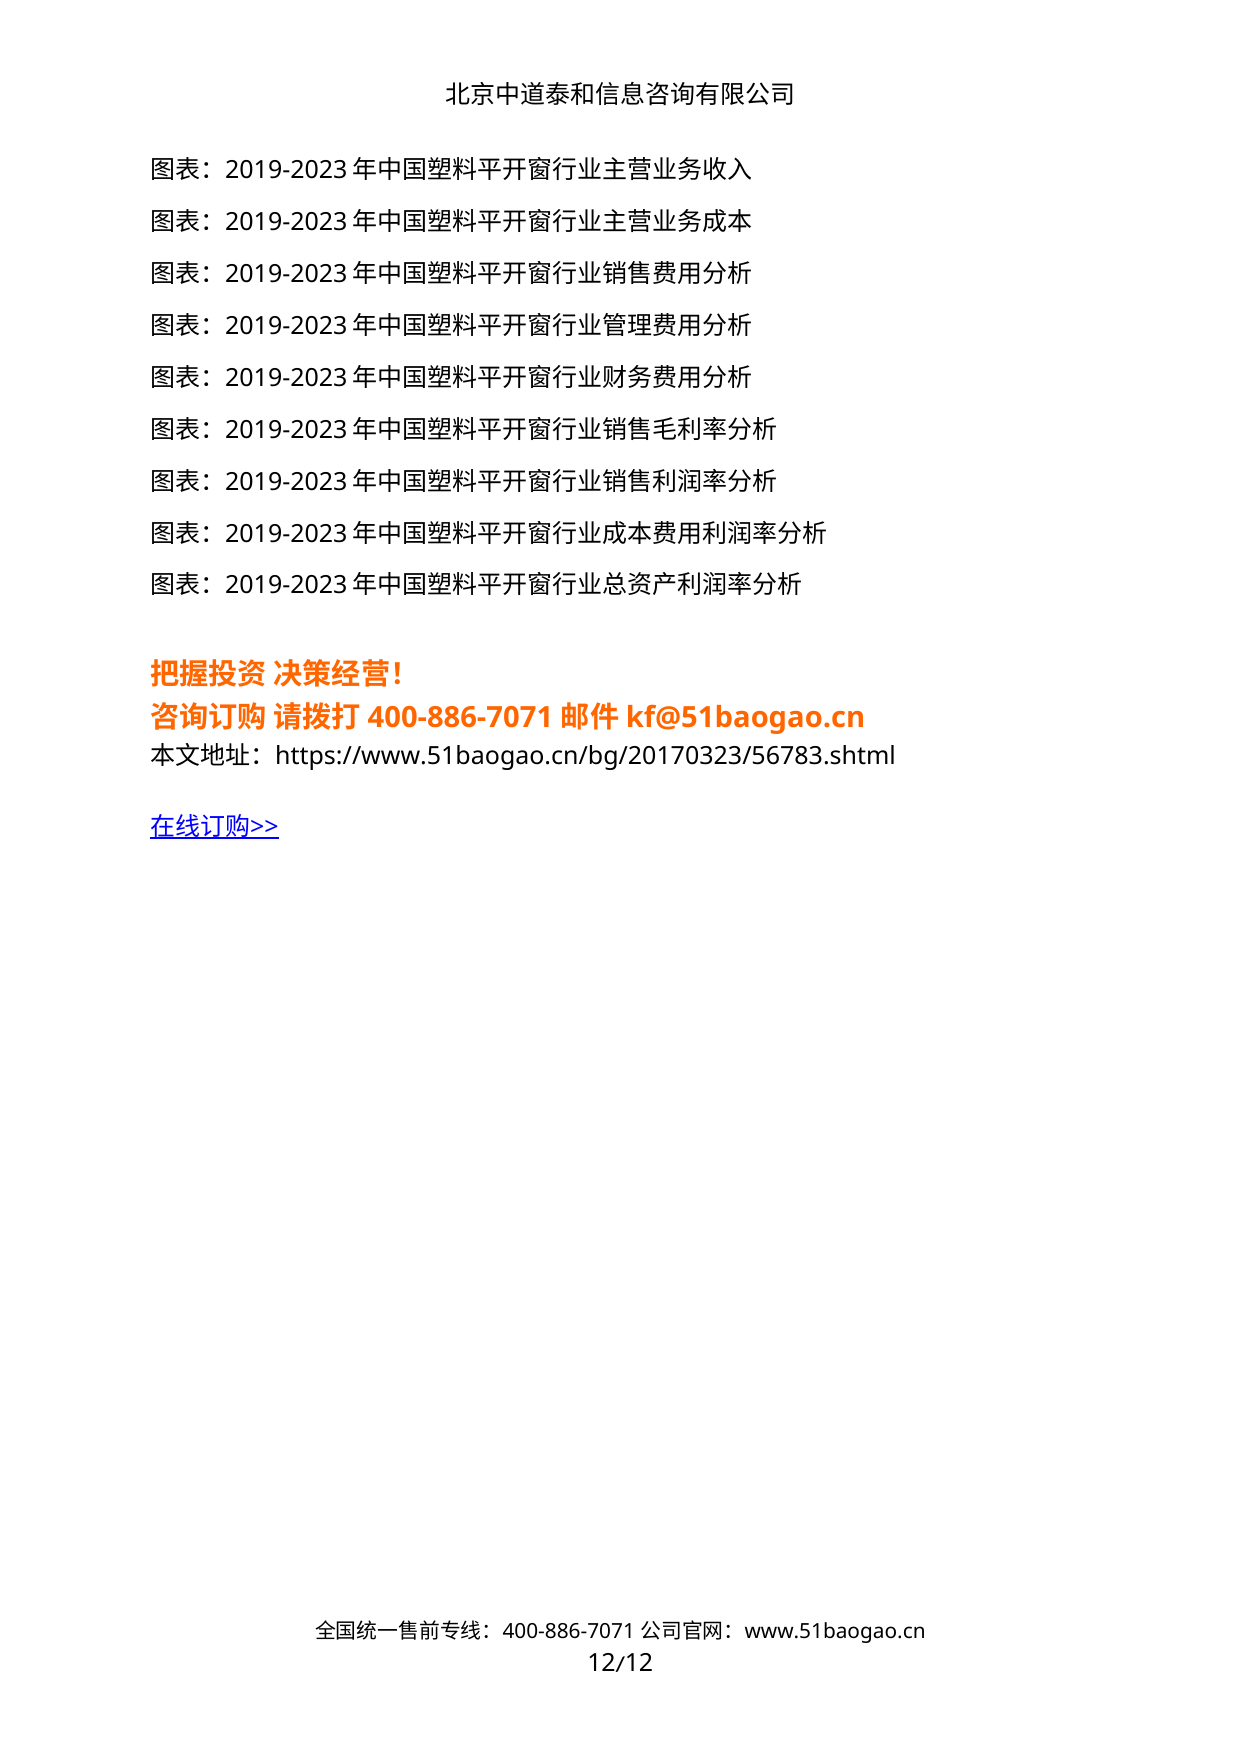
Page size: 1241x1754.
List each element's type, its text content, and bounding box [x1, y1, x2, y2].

text 图表：2019-2023年中国塑料平开窗行业财务费用分析 [150, 357, 1090, 394]
text 图表：2019-2023年中国塑料平开窗行业销售费用分析 [150, 254, 1090, 290]
text 图表：2019-2023年中国塑料平开窗行业主营业务收入 [150, 150, 1090, 186]
text 把握投资 决策经营！咨询订购 请拨打 400-886-7071 邮件 kf@51baogao.cn本文地址：https://www.51baogao.cn/bg/20170323/56783.shtml [150, 617, 1090, 772]
text 图表：2019-2023年中国塑料平开窗行业总资产利润率分析 [150, 565, 1090, 601]
text 图表：2019-2023年中国塑料平开窗行业销售毛利率分析 [150, 409, 1090, 446]
text 图表：2019-2023年中国塑料平开窗行业销售利润率分析 [150, 461, 1090, 497]
text 图表：2019-2023年中国塑料平开窗行业主营业务成本 [150, 202, 1090, 238]
text 图表：2019-2023年中国塑料平开窗行业管理费用分析 [150, 306, 1090, 342]
text 图表：2019-2023年中国塑料平开窗行业成本费用利润率分析 [150, 513, 1090, 549]
text 在线订购>> [150, 772, 1090, 842]
